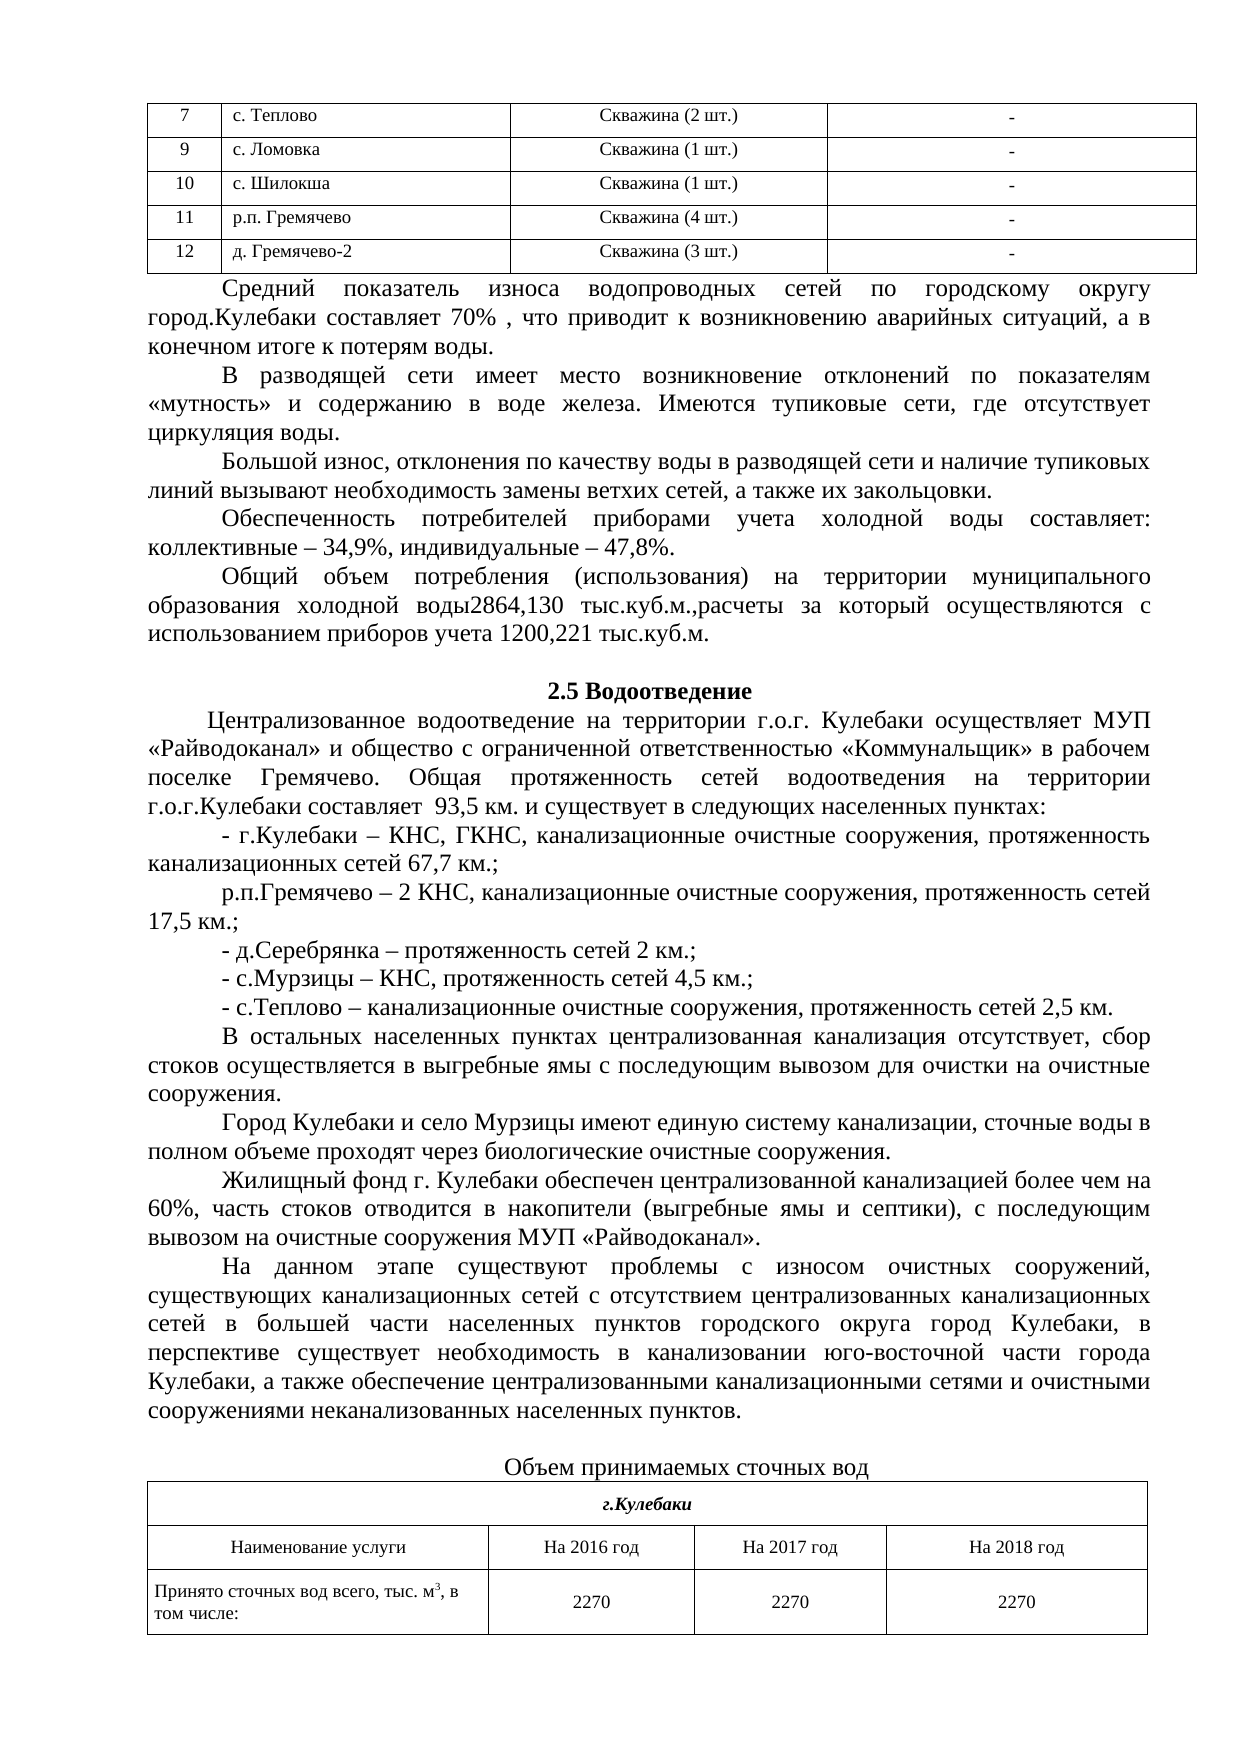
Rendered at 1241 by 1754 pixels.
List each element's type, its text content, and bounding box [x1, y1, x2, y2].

text На данном этапе существуют проблемы с износом очистных сооружений, существующих канализационных сетей с отсутствием централизованных канализационных сетей в большей части населенных пунктов городского округа город Кулебаки, в перспективе существует необходимость в канализовании юго-восточной части города Кулебаки, а также обеспечение централизованными канализационными сетями и очистными сооружениями неканализованных населенных пунктов. [148, 1251, 1152, 1423]
table_cell 2270 [887, 1570, 1147, 1634]
text Общий объем потребления (использования) на территории муниципального образования холодной воды2864,130 тыс.куб.м.,расчеты за который осуществляются с использованием приборов учета 1200,221 тыс.куб.м. [148, 561, 1152, 647]
text Город Кулебаки и село Мурзицы имеют единую систему канализации, сточные воды в полном объеме проходят через биологические очистные сооружения. [148, 1107, 1152, 1165]
text Объем принимаемых сточных вод [148, 1452, 1152, 1481]
table_cell Принято сточных вод всего, тыс. м3, в том числе: [148, 1570, 488, 1634]
list Средний показатель износа водопроводных сетей по городскому округу город.Кулебаки составляет 70% , что приводит к возникновению аварийных ситуаций, а в конечном итоге к потерям воды. [148, 274, 1152, 360]
text В разводящей сети имеет место возникновение отклонений по показателям «мутность» и содержанию в воде железа. Имеются тупиковые сети, где отсутствует циркуляция воды. [148, 360, 1152, 446]
table_cell 12 [148, 240, 221, 272]
subtitle 2.5 Водоотведение [148, 676, 1152, 705]
table_cell Скважина (1 шт.) [511, 138, 827, 171]
table_cell 10 [148, 172, 221, 204]
text р.п.Гремячево – 2 КНС, канализационные очистные сооружения, протяженность сетей 17,5 км.; [148, 877, 1152, 935]
table_cell - [828, 138, 1196, 171]
table_cell с. Ломовка [222, 138, 510, 171]
table_cell 11 [148, 206, 221, 238]
table_cell 7 [148, 104, 221, 137]
text Большой износ, отклонения по качеству воды в разводящей сети и наличие тупиковых линий вызывают необходимость замены ветхих сетей, а также их закольцовки. [148, 446, 1152, 503]
text - г.Кулебаки – КНС, ГКНС, канализационные очистные сооружения, протяженность канализационных сетей 67,7 км.; [148, 820, 1152, 877]
text Централизованное водоотведение на территории г.о.г. Кулебаки осуществляет МУП «Райводоканал» и общество с ограниченной ответственностью «Коммунальщик» в рабочем поселке Гремячево. Общая протяженность сетей водоотведения на территории г.о.г.Кулебаки составляет 93,5 км. и существует в следующих населенных пунктах: [148, 705, 1152, 820]
table_cell с. Шилокша [222, 172, 510, 204]
table_cell Скважина (2 шт.) [511, 104, 827, 137]
table_cell Наименование услуги [148, 1526, 488, 1569]
text - д.Серебрянка – протяженность сетей 2 км.; [148, 935, 1152, 963]
table_cell Скважина (4 шт.) [511, 206, 827, 238]
text Обеспеченность потребителей приборами учета холодной воды составляет: коллективные – 34,9%, индивидуальные – 47,8%. [148, 503, 1152, 561]
table_cell На 2018 год [887, 1526, 1147, 1569]
text - с.Мурзицы – КНС, протяженность сетей 4,5 км.; [148, 963, 1152, 992]
table_cell 9 [148, 138, 221, 171]
table_cell - [828, 206, 1196, 238]
table_header г.Кулебаки [148, 1482, 1147, 1525]
table_cell 2270 [695, 1570, 886, 1634]
table_cell - [828, 240, 1196, 272]
table_cell с. Теплово [222, 104, 510, 137]
text Жилищный фонд г. Кулебаки обеспечен централизованной канализацией более чем на 60%, часть стоков отводится в накопители (выгребные ямы и септики), с последующим вывозом на очистные сооружения МУП «Райводоканал». [148, 1165, 1152, 1251]
table_cell 2270 [489, 1570, 694, 1634]
table_cell р.п. Гремячево [222, 206, 510, 238]
table_cell Скважина (3 шт.) [511, 240, 827, 272]
table_cell На 2016 год [489, 1526, 694, 1569]
table_cell - [828, 104, 1196, 137]
table_cell Скважина (1 шт.) [511, 172, 827, 204]
text В остальных населенных пунктах централизованная канализация отсутствует, сбор стоков осуществляется в выгребные ямы с последующим вывозом для очистки на очистные сооружения. [148, 1021, 1152, 1107]
table_cell д. Гремячево-2 [222, 240, 510, 272]
table_cell - [828, 172, 1196, 204]
table_cell На 2017 год [695, 1526, 886, 1569]
text - с.Теплово – канализационные очистные сооружения, протяженность сетей 2,5 км. [148, 992, 1152, 1021]
